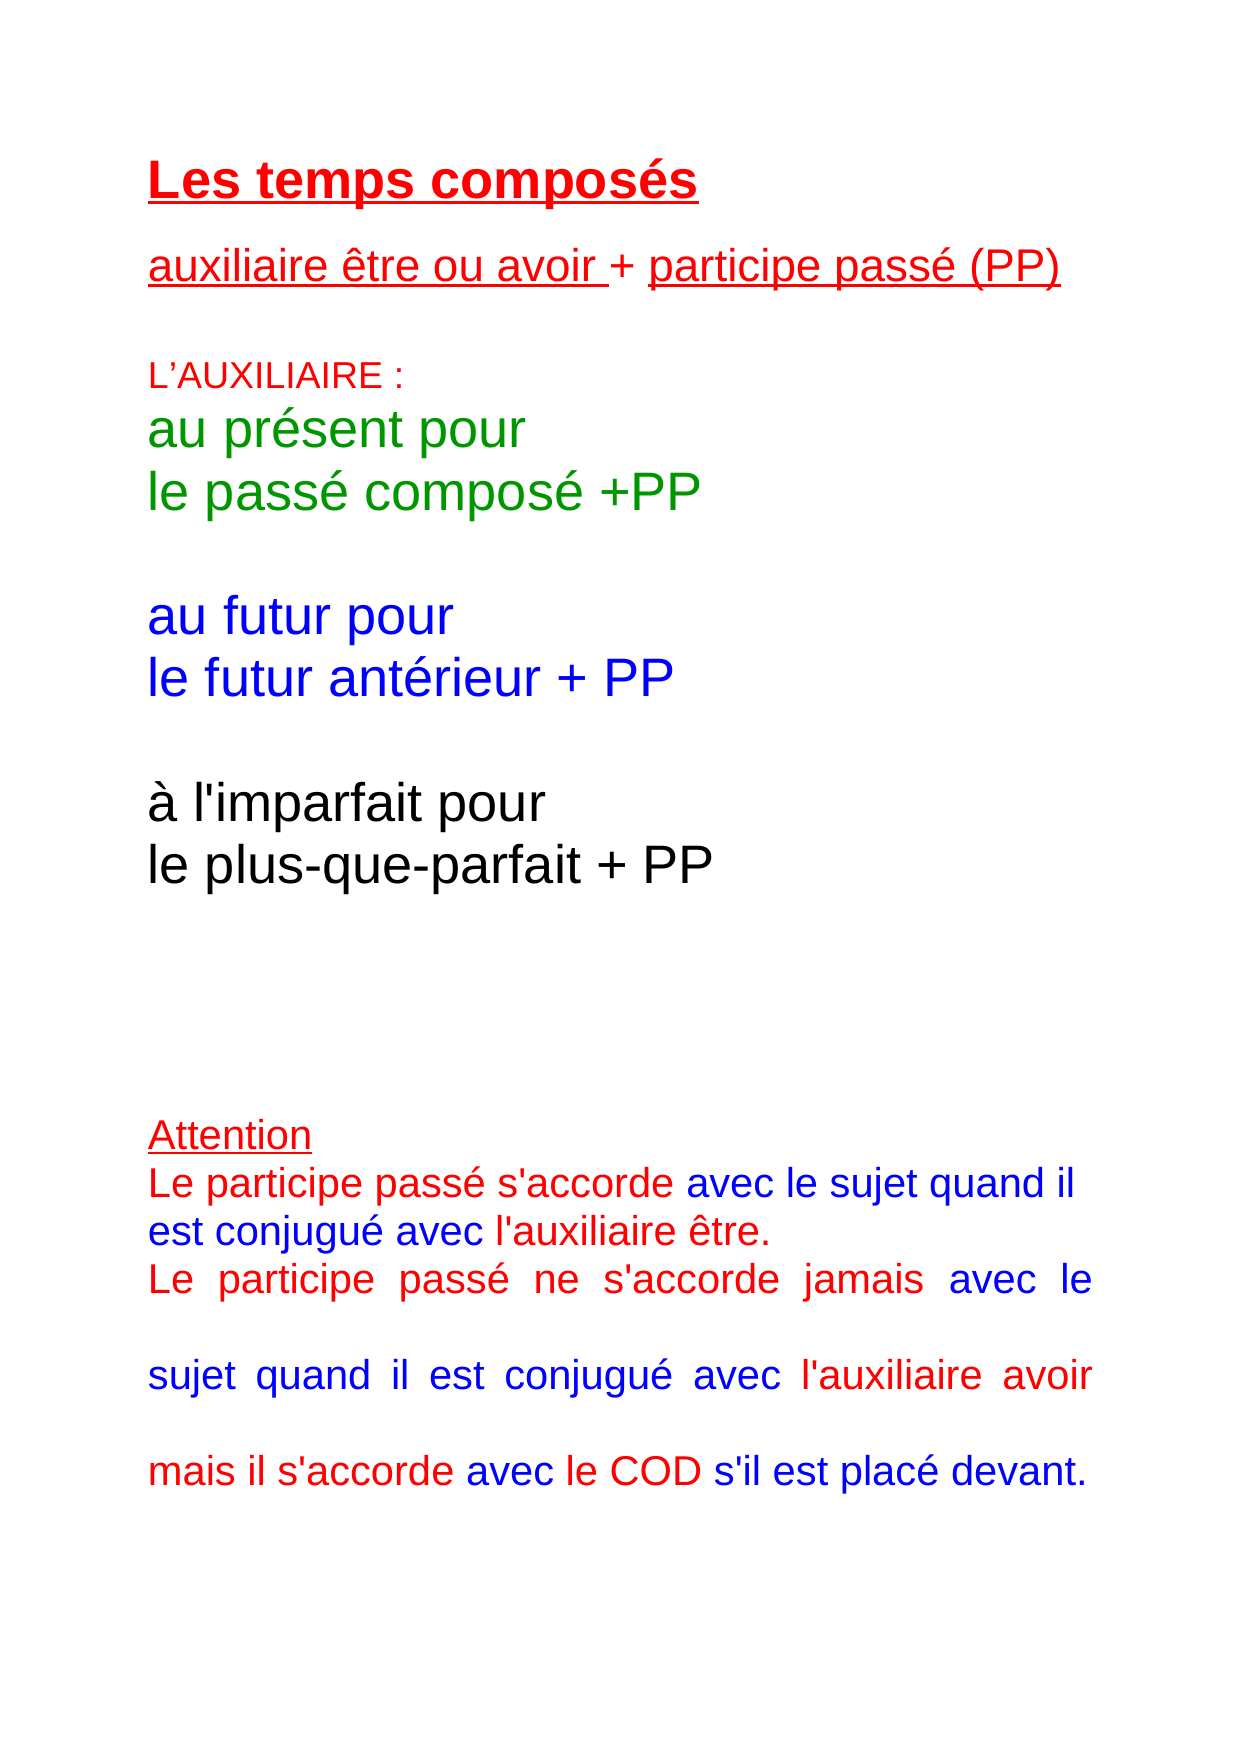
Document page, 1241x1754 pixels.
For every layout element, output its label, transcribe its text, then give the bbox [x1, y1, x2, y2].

text le plus-que-parfait + PP [148, 833, 1093, 895]
text Le participe passé s'accorde avec le sujet quand il est conjugué avec l'auxiliaire être. [148, 1159, 1093, 1254]
text Attention [148, 1111, 1093, 1159]
text à l'imparfait pour [148, 771, 1093, 833]
text L’AUXILIAIRE : [148, 354, 1093, 397]
text auxiliaire être ou avoir + participe passé (PP) [148, 239, 1093, 291]
text au présent pour [148, 397, 1093, 459]
text Le participe passé ne s'accorde jamais avec le sujet quand il est conjugué avec l'auxiliaire avoir mais il s'accorde avec le COD s'il est placé devant. [148, 1254, 1093, 1494]
text le passé composé +PP [148, 459, 1093, 521]
text Les temps composés [148, 148, 1093, 210]
text au futur pour [148, 584, 1093, 646]
text le futur antérieur + PP [148, 646, 1093, 708]
